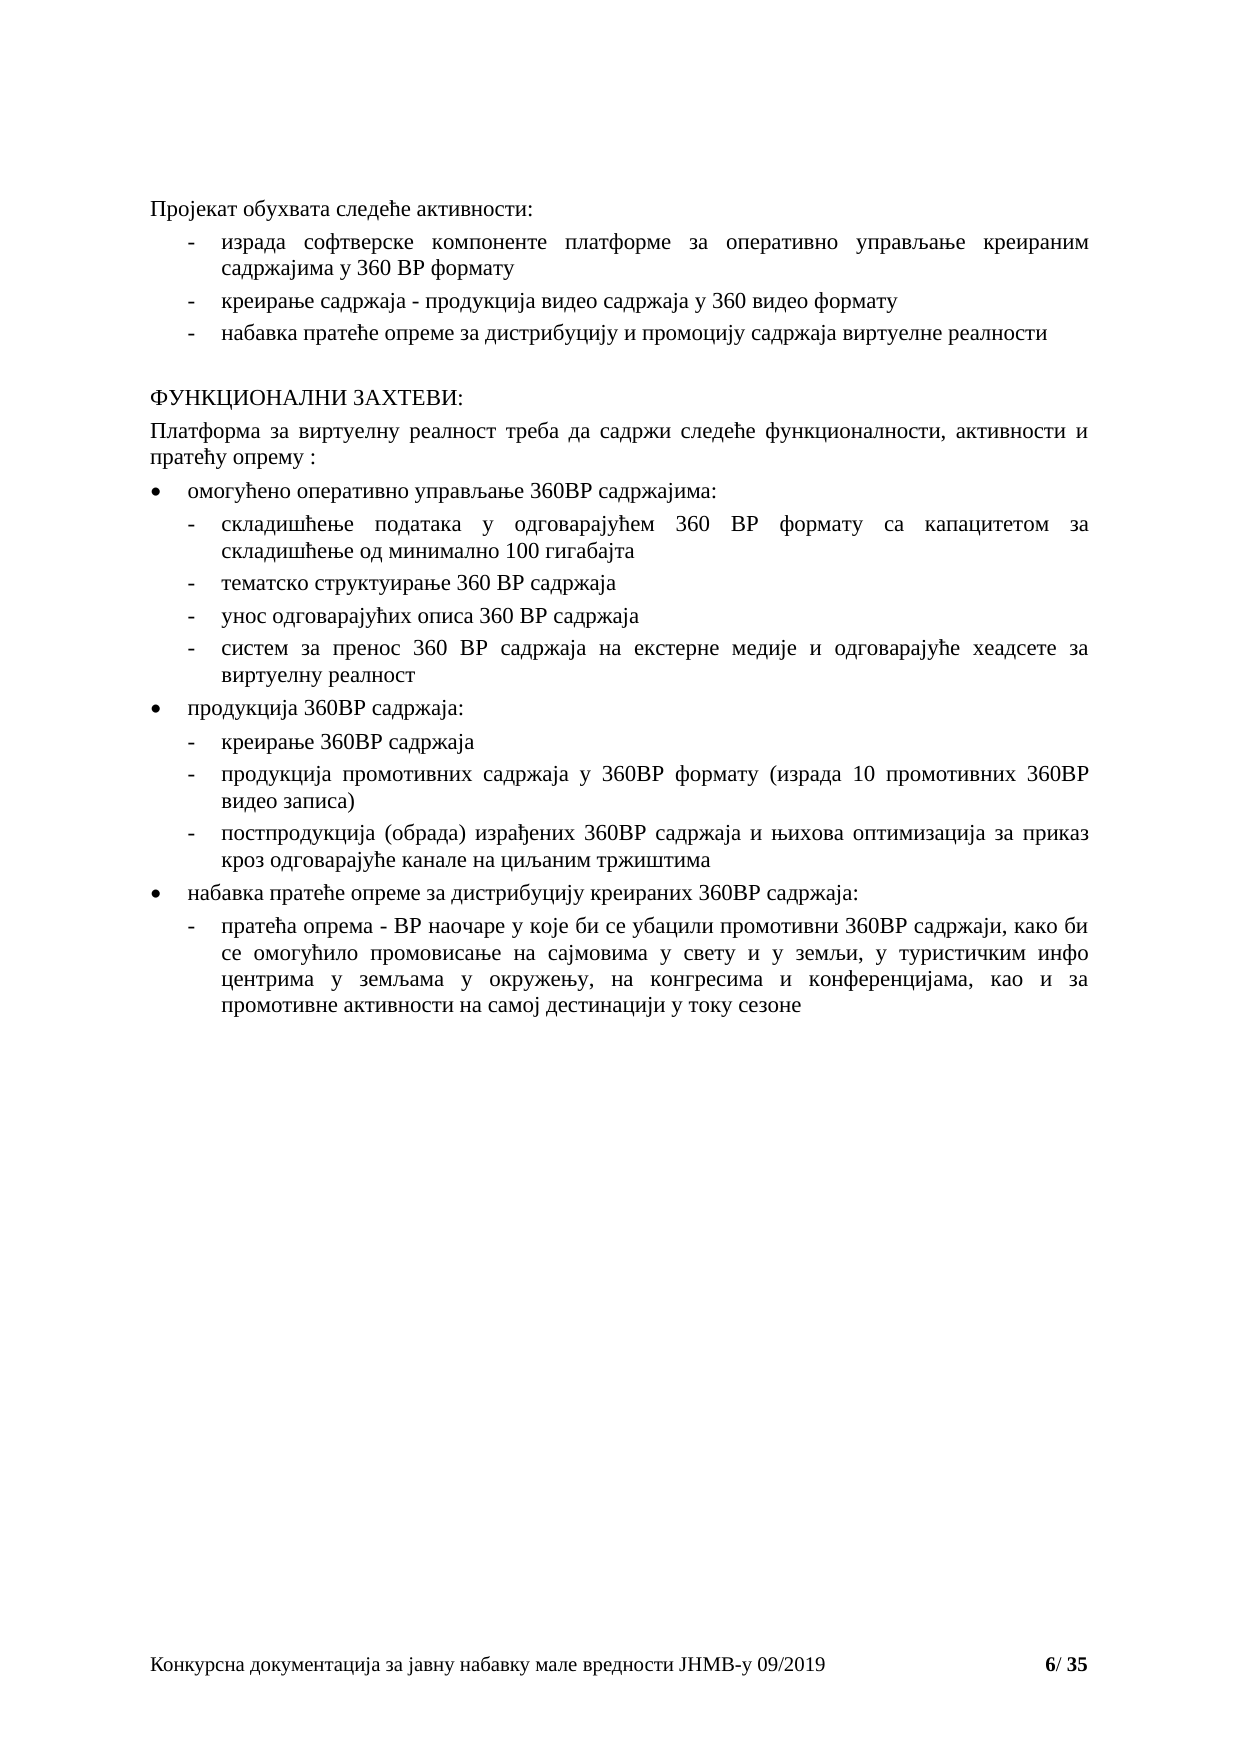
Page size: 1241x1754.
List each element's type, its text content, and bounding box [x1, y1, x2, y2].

list постпродукција (обрада) израђених 360ВР садржаја и њихова оптимизација за приказ кроз одговарајуће канале на циљаним тржиштима [187, 819, 1090, 872]
list продукција промотивних садржаја у 360ВР формату (израда 10 промотивних 360ВР видео записа) [187, 760, 1090, 813]
list пратећа опрема - ВР наочаре у које би се убацили промотивни 360ВР садржаји, како би се омогућило промовисање на сајмовима у свету и у земљи, у туристичким инфо центрима у земљама у окружењу, на конгресима и конференцијама, као и за промотивне активности на самој дестинацији у току сезоне [187, 912, 1090, 1018]
list унос одговарајућих описа 360 ВР садржаја [187, 602, 1090, 628]
list складишћење података у одговарајућем 360 ВР формату са капацитетом за складишћење од минимално 100 гигабајта [187, 510, 1090, 563]
list продукција 360ВР садржаја: [150, 693, 1090, 721]
text ФУНКЦИОНАЛНИ ЗАХТЕВИ: [150, 384, 1090, 411]
list креирање 360ВР садржаја [187, 728, 1090, 754]
list тематско структуирање 360 ВР садржаја [187, 569, 1090, 596]
list набавка пратеће опреме за дистрибуцију креираних 360ВР садржаја: [150, 878, 1090, 906]
list израда софтверске компоненте платформе за оперативно управљање креираним садржајима у 360 ВР формату [187, 228, 1090, 280]
text Пројекат обухвата следеће активности: [150, 195, 1090, 221]
list омогућено оперативно управљање 360ВР садржајима: [150, 476, 1090, 504]
text Платформа за виртуелну реалност треба да садржи следеће функционалности, активности и пратећу опрему : [150, 417, 1090, 470]
list систем за пренос 360 ВР садржаја на екстерне медије и одговарајуће хеадсете за виртуелну реалност [187, 634, 1090, 687]
list креирање садржаја - продукција видео садржаја у 360 видео формату [187, 287, 1090, 313]
list набавка пратеће опреме за дистрибуцију и промоцију садржаја виртуелне реалности [187, 319, 1090, 346]
